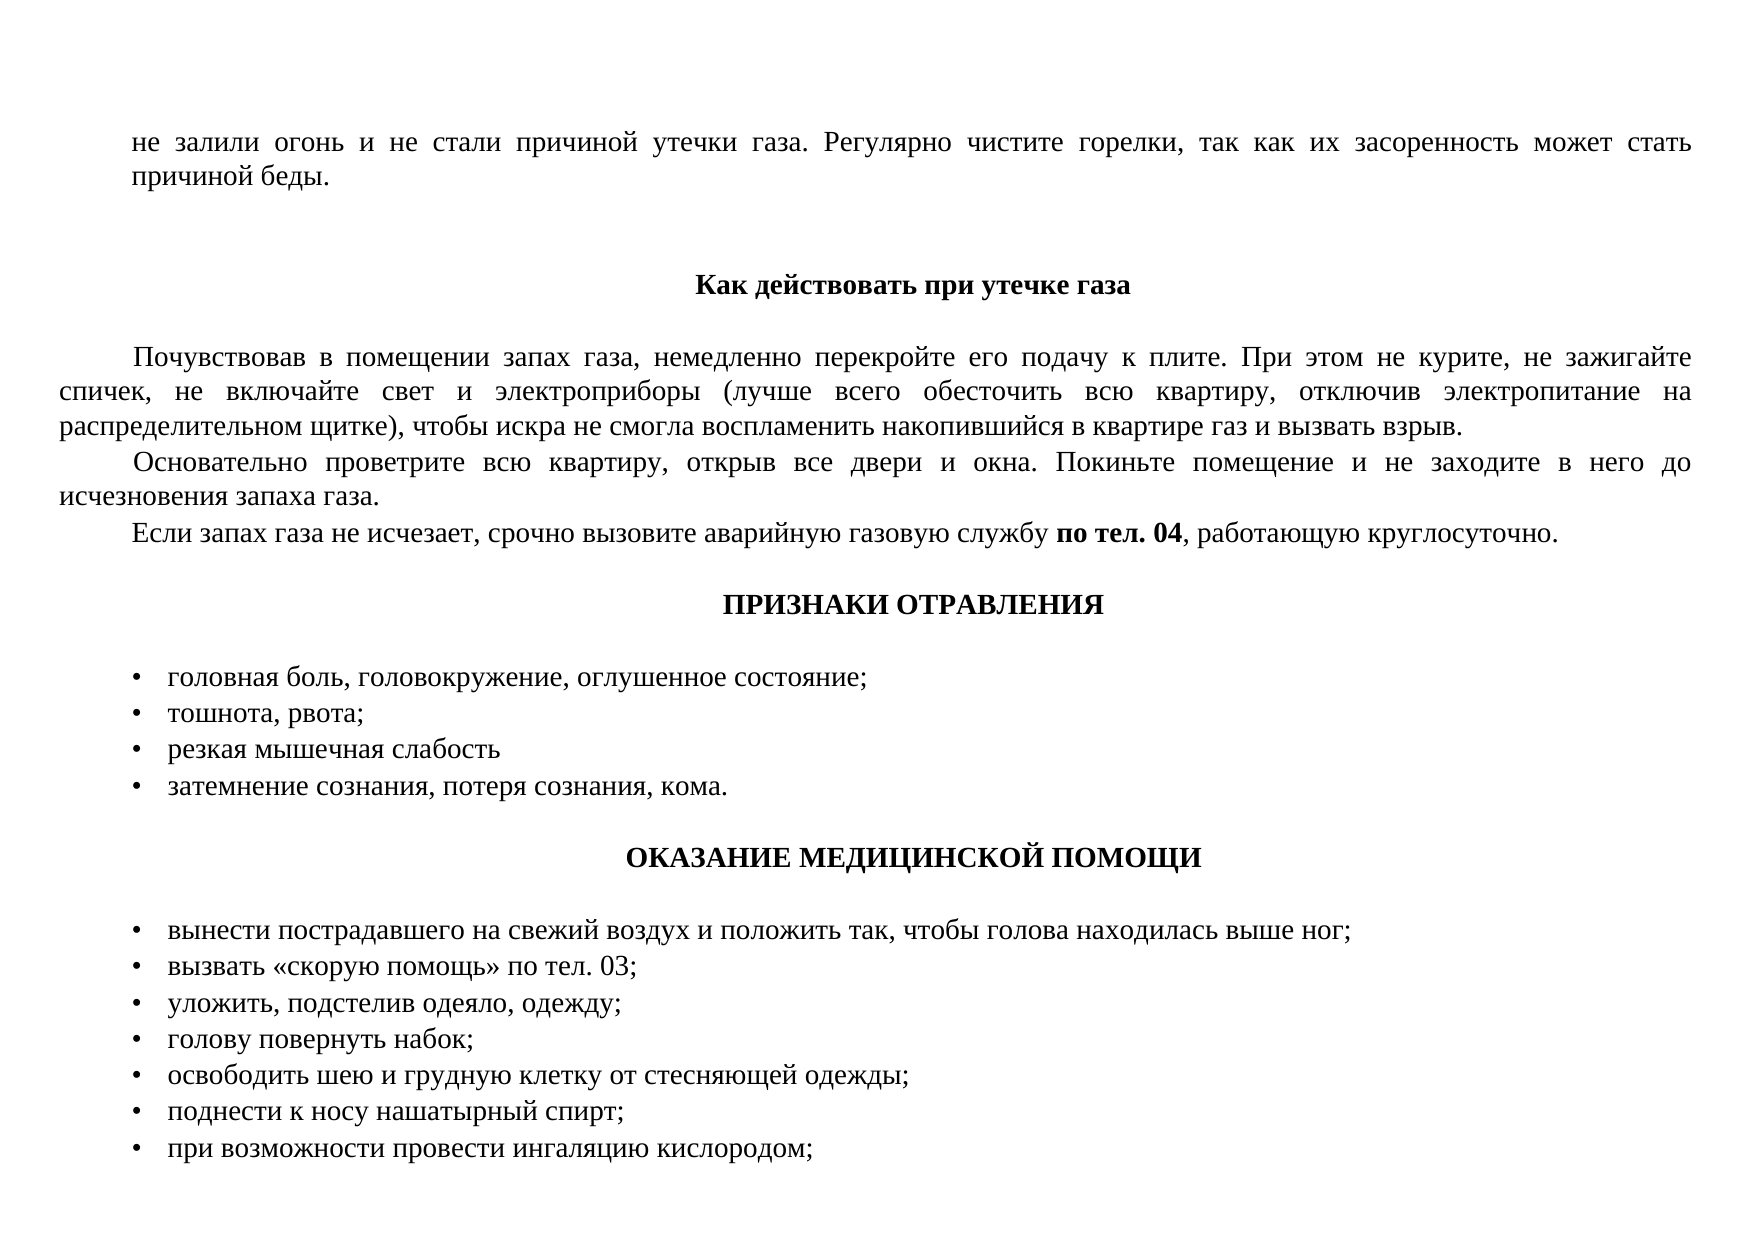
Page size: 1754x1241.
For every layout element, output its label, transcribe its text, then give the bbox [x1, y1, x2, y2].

subtitle ПРИЗНАКИ ОТРАВЛЕНИЯ [133, 587, 1694, 621]
list резкая мышечная слабость [131, 732, 1693, 765]
list уложить, подстелив одеяло, одежду; [131, 985, 1693, 1018]
text Если запах газа не исчезает, срочно вызовите аварийную газовую службу по тел. 04, работающую круглосуточно. [131, 515, 1693, 548]
list освободить шею и грудную клетку от стесняющей одежды; [131, 1057, 1693, 1091]
list вызвать «скорую помощь» по тел. 03; [131, 948, 1693, 982]
list головная боль, головокружение, оглушенное состояние; [131, 659, 1693, 693]
list вынести пострадавшего на свежий воздух и положить так, чтобы голова находилась выше ног; [131, 912, 1693, 946]
list при возможности провести ингаляцию кислородом; [131, 1130, 1693, 1163]
list голову повернуть набок; [131, 1021, 1693, 1054]
text ОКАЗАНИЕ МЕДИЦИНСКОЙ ПОМОЩИ [625, 840, 1694, 874]
text Основательно проветрите всю квартиру, открыв все двери и окна. Покиньте помещение и не заходите в него до исчезновения запаха газа. [59, 444, 1693, 512]
list поднести к носу нашатырный спирт; [131, 1093, 1693, 1127]
text Почувствовав в помещении запах газа, немедленно перекройте его подачу к плите. При этом не курите, не зажигайте спичек, не включайте свет и электроприборы (лучше всего обесточить всю квартиру, отключив электропитание на распределительном щитке), чтобы искра не смогла воспламенить накопившийся в квартире газ и вызвать взрыв. [59, 339, 1693, 441]
list тошнота, рвота; [131, 695, 1693, 729]
list затемнение сознания, потеря сознания, кома. [131, 768, 1693, 801]
subtitle Как действовать при утечке газа [133, 267, 1693, 301]
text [131, 124, 1693, 192]
